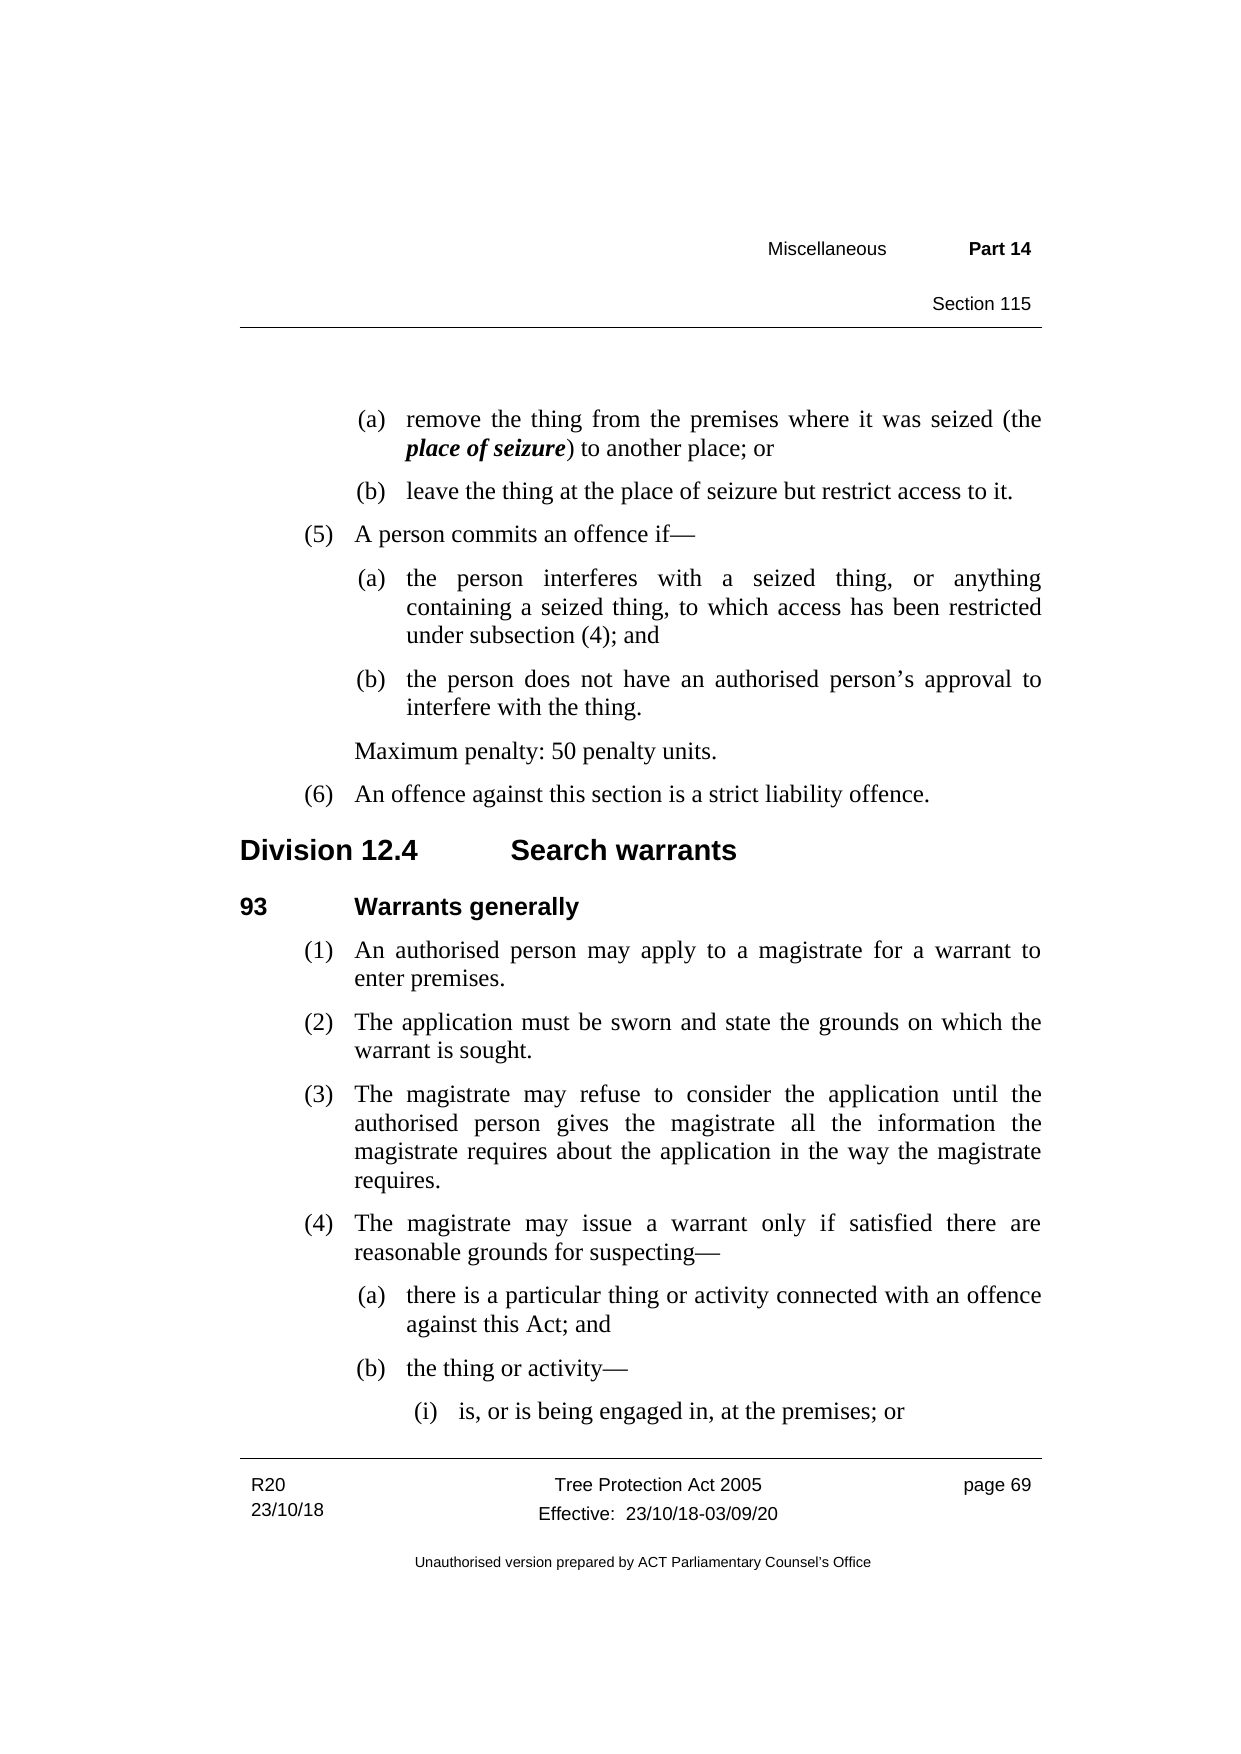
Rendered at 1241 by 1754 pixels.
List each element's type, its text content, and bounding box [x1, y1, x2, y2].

text (3) The magistrate may refuse to consider the application until the authorised person gives the magistrate all the information the magistrate requires about the application in the way the magistrate requires. [239, 1079, 1042, 1194]
text (6) An offence against this section is a strict liability offence. [239, 779, 1042, 808]
text Maximum penalty: 50 penalty units. [354, 736, 1042, 764]
text (b) the thing or activity— [239, 1353, 1042, 1381]
text (b) the person does not have an authorised person’s approval to interfere with the thing. [239, 664, 1042, 721]
text Division 12.4 Search warrants [239, 833, 1042, 866]
text (i) is, or is being engaged in, at the premises; or [239, 1396, 1042, 1425]
text (b) leave the thing at the place of seizure but restrict access to it. [239, 476, 1042, 505]
text (4) The magistrate may issue a warrant only if satisfied there are reasonable grounds for suspecting— [239, 1208, 1042, 1266]
text (2) The application must be sworn and state the grounds on which the warrant is sought. [239, 1007, 1042, 1064]
text (1) An authorised person may apply to a magistrate for a warrant to enter premises. [239, 935, 1042, 992]
text (a) there is a particular thing or activity connected with an offence against this Act; and [239, 1281, 1042, 1338]
text (a) remove the thing from the premises where it was seized (the place of seizure) to another place; or [239, 404, 1042, 462]
text (5) A person commits an offence if— [239, 519, 1042, 548]
text 93 Warrants generally [239, 891, 1042, 920]
text (a) the person interferes with a seized thing, or anything containing a seized thing, to which access has been restricted under subsection (4); and [239, 563, 1042, 649]
